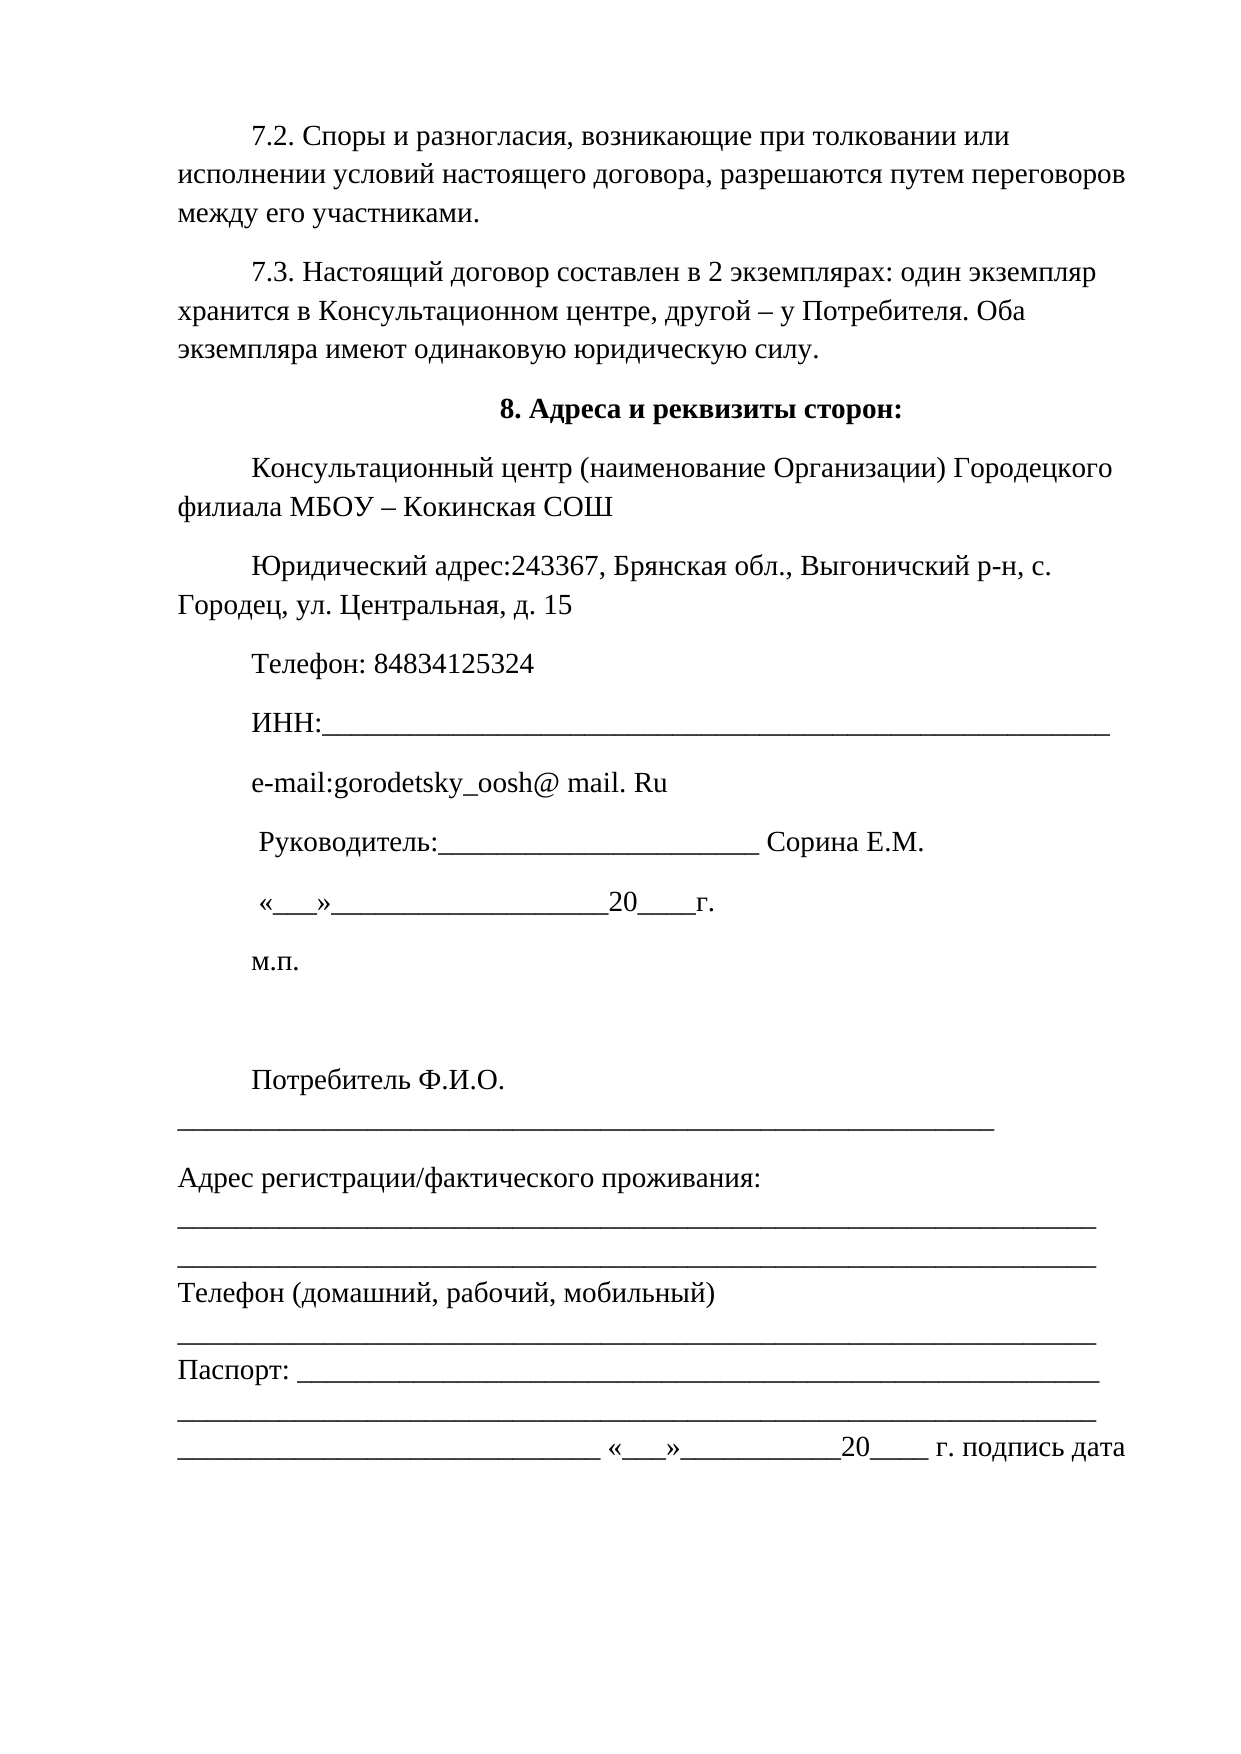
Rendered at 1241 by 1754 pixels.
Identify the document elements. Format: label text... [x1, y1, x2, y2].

text 8. Адреса и реквизиты сторон: [177, 391, 1152, 424]
text Консультационный центр (наименование Организации) Городецкого филиала МБОУ – Кокинская СОШ [177, 450, 1152, 522]
text ИНН:______________________________________________________ [177, 706, 1152, 739]
text e-mail:gorodetsky_oosh@ mail. Ru [177, 765, 1152, 798]
text «___»___________________20____г. [177, 884, 1152, 917]
text Адрес регистрации/фактического проживания: _______________________________________________________________ _______________________________________________________________ Телефон (домашний, рабочий, мобильный) _______________________________________________________________ Паспорт: _______________________________________________________ _______________________________________________________________ _____________________________ «___»___________20____ г. подпись дата [177, 1160, 1152, 1463]
text Потребитель Ф.И.О. ________________________________________________________ [177, 1062, 1152, 1134]
text Юридический адрес:243367, Брянская обл., Выгоничский р-н, с. Городец, ул. Центральная, д. 15 [177, 548, 1152, 620]
text м.п. [177, 943, 1152, 977]
text Руководитель:______________________ Сорина Е.М. [177, 824, 1152, 858]
text 7.3. Настоящий договор составлен в 2 экземплярах: один экземпляр хранится в Консультационном центре, другой – у Потребителя. Оба экземпляра имеют одинаковую юридическую силу. [177, 254, 1152, 365]
text 7.2. Споры и разногласия, возникающие при толковании или исполнении условий настоящего договора, разрешаются путем переговоров между его участниками. [177, 118, 1152, 229]
text Телефон: 84834125324 [177, 646, 1152, 680]
